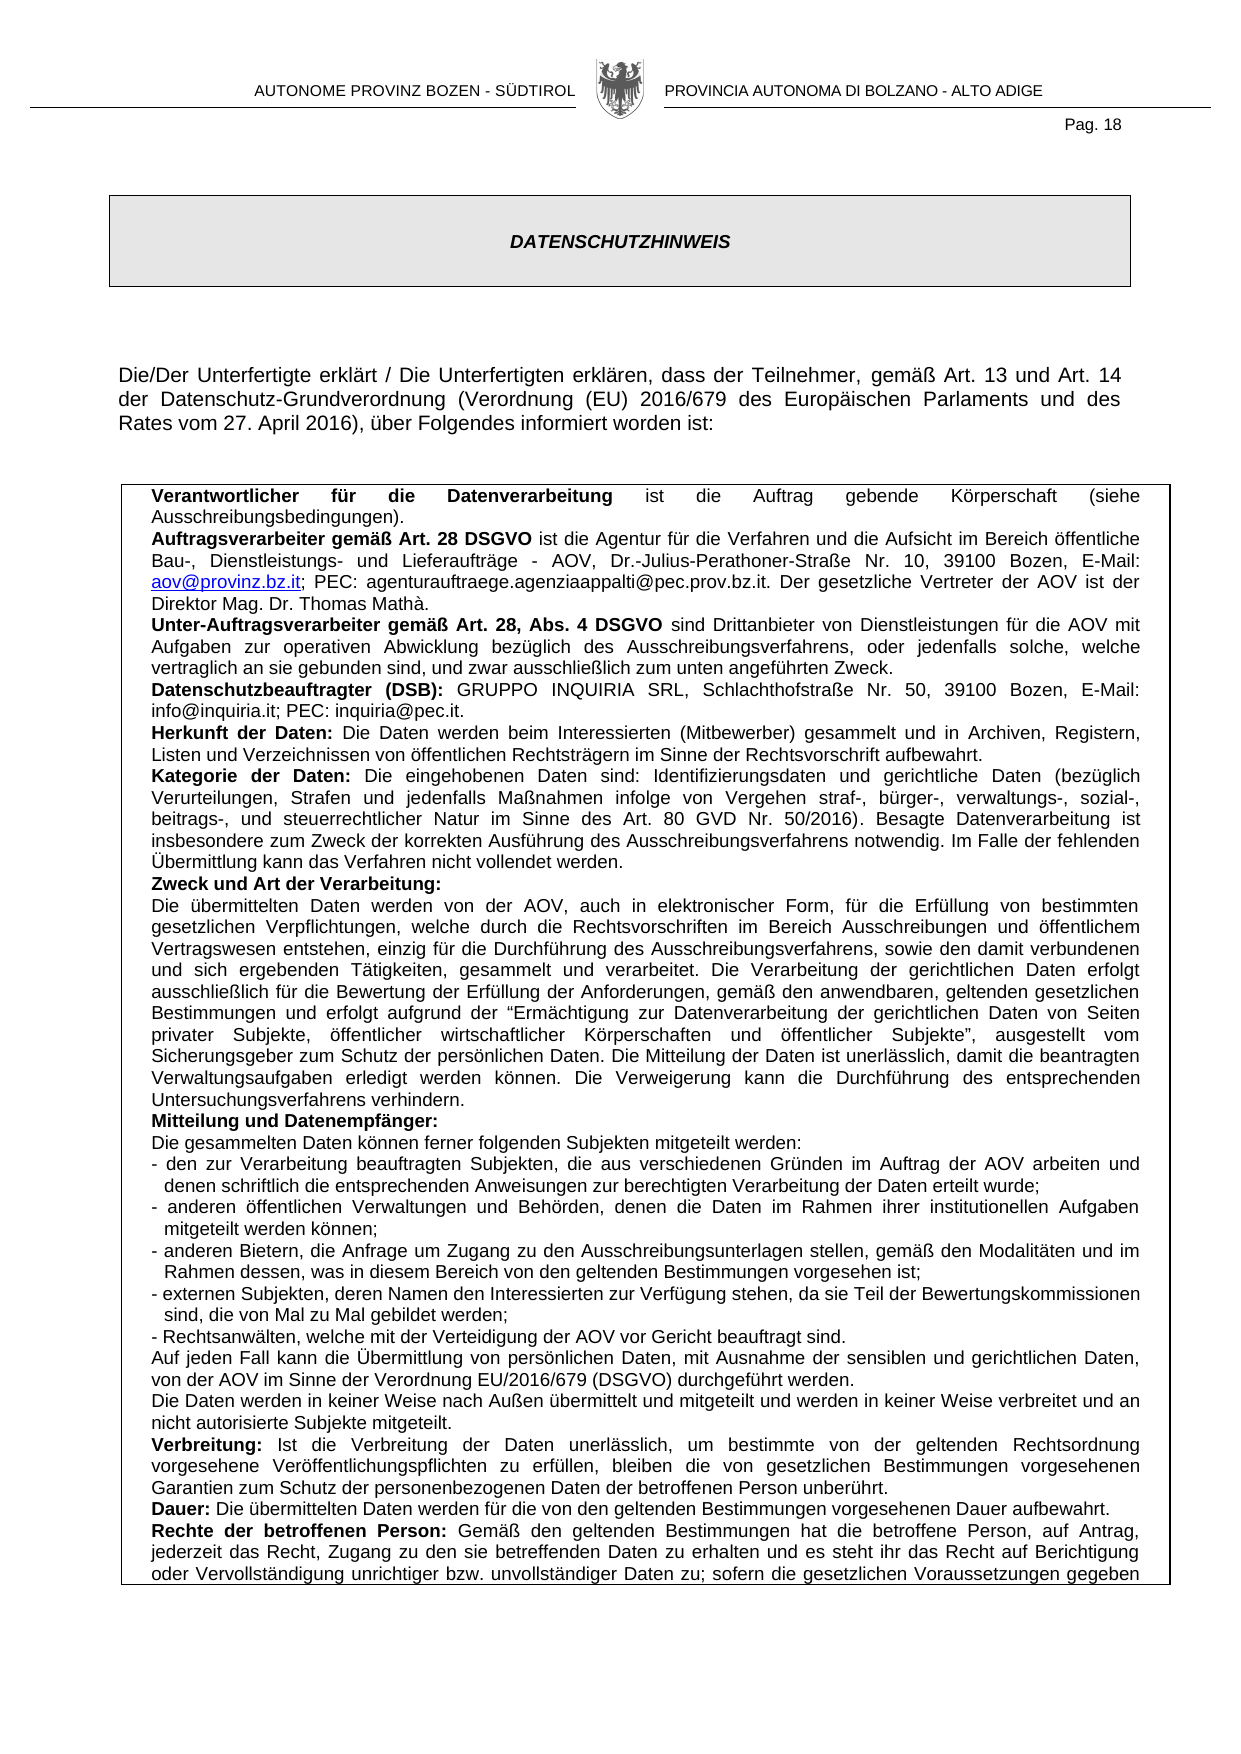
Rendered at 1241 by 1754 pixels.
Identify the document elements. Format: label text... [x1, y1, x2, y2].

text DATENSCHUTZHINWEIS [110, 227, 1130, 252]
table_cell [122, 1434, 1169, 1584]
picture [596, 59, 644, 119]
table_header Verantwortlicher für die Datenverarbeitung ist die Auftrag gebende Körperschaft (siehe Ausschreibungsbedingungen). Auftragsverarbeiter gemäß Art. 28 DSGVO ist die Agentur für die Verfahren und die Aufsicht im Bereich öffentliche Bau-, Dienstleistungs- und Lieferaufträge - AOV, Dr.-Julius-Perathoner-Straße Nr. 10, 39100 Bozen, E-Mail: aov@provinz.bz.it; PEC: agenturauftraege.agenziaappalti@pec.prov.bz.it. Der gesetzliche Vertreter der AOV ist der Direktor Mag. Dr. Thomas Mathà. Unter-Auftragsverarbeiter gemäß Art. 28, Abs. 4 DSGVO sind Drittanbieter von Dienstleistungen für die AOV mit Aufgaben zur operativen Abwicklung bezüglich des Ausschreibungsverfahrens, oder jedenfalls solche, welche vertraglich an sie gebunden sind, und zwar ausschließlich zum unten angeführten Zweck. Datenschutzbeauftragter (DSB): GRUPPO INQUIRIA SRL, Schlachthofstraße Nr. 50, 39100 Bozen, E-Mail: info@inquiria.it; PEC: inquiria@pec.it. Herkunft der Daten: Die Daten werden beim Interessierten (Mitbewerber) gesammelt und in Archiven, Registern, Listen und Verzeichnissen von öffentlichen Rechtsträgern im Sinne der Rechtsvorschrift aufbewahrt. Kategorie der Daten: Die eingehobenen Daten sind: Identifizierungsdaten und gerichtliche Daten (bezüglich Verurteilungen, Strafen und jedenfalls Maßnahmen infolge von Vergehen straf-, bürger-, verwaltungs-, sozial-, beitrags-, und steuerrechtlicher Natur im Sinne des Art. 80 GVD Nr. 50/2016). Besagte Datenverarbeitung ist insbesondere zum Zweck der korrekten Ausführung des Ausschreibungsverfahrens notwendig. Im Falle der fehlenden Übermittlung kann das Verfahren nicht vollendet werden. Zweck und Art der Verarbeitung: Die übermittelten Daten werden von der AOV, auch in elektronischer Form, für die Erfüllung von bestimmten gesetzlichen Verpflichtungen, welche durch die Rechtsvorschriften im Bereich Ausschreibungen und öffentlichem Vertragswesen entstehen, einzig für die Durchführung des Ausschreibungsverfahrens, sowie den damit verbundenen und sich ergebenden Tätigkeiten, gesammelt und verarbeitet. Die Verarbeitung der gerichtlichen Daten erfolgt ausschließlich für die Bewertung der Erfüllung der Anforderungen, gemäß den anwendbaren, geltenden gesetzlichen Bestimmungen und erfolgt aufgrund der “Ermächtigung zur Datenverarbeitung der gerichtlichen Daten von Seiten privater Subjekte, öffentlicher wirtschaftlicher Körperschaften und öffentlicher Subjekte”, ausgestellt vom Sicherungsgeber zum Schutz der persönlichen Daten. Die Mitteilung der Daten ist unerlässlich, damit die beantragten Verwaltungsaufgaben erledigt werden können. Die Verweigerung kann die Durchführung des entsprechenden Untersuchungsverfahrens verhindern. [122, 485, 1169, 1110]
text Die/Der Unterfertigte erklärt / Die Unterfertigten erklären, dass der Teilnehmer, gemäß Art. 13 und Art. 14 der Datenschutz-Grundverordnung (Verordnung (EU) 2016/679 des Europäischen Parlaments und des Rates vom 27. April 2016), über Folgendes informiert worden ist: [118, 363, 1122, 435]
table_cell Mitteilung und Datenempfänger: Die gesammelten Daten können ferner folgenden Subjekten mitgeteilt werden: - den zur Verarbeitung beauftragten Subjekten, die aus verschiedenen Gründen im Auftrag der AOV arbeiten und denen schriftlich die entsprechenden Anweisungen zur berechtigten Verarbeitung der Daten erteilt wurde; - anderen öffentlichen Verwaltungen und Behörden, denen die Daten im Rahmen ihrer institutionellen Aufgaben mitgeteilt werden können; - anderen Bietern, die Anfrage um Zugang zu den Ausschreibungsunterlagen stellen, gemäß den Modalitäten und im Rahmen dessen, was in diesem Bereich von den geltenden Bestimmungen vorgesehen ist; - externen Subjekten, deren Namen den Interessierten zur Verfügung stehen, da sie Teil der Bewertungskommissionen sind, die von Mal zu Mal gebildet werden; - Rechtsanwälten, welche mit der Verteidigung der AOV vor Gericht beauftragt sind. Auf jeden Fall kann die Übermittlung von persönlichen Daten, mit Ausnahme der sensiblen und gerichtlichen Daten, von der AOV im Sinne der Verordnung EU/2016/679 (DSGVO) durchgeführt werden. Die Daten werden in keiner Weise nach Außen übermittelt und mitgeteilt und werden in keiner Weise verbreitet und an nicht autorisierte Subjekte mitgeteilt. [122, 1110, 1169, 1433]
